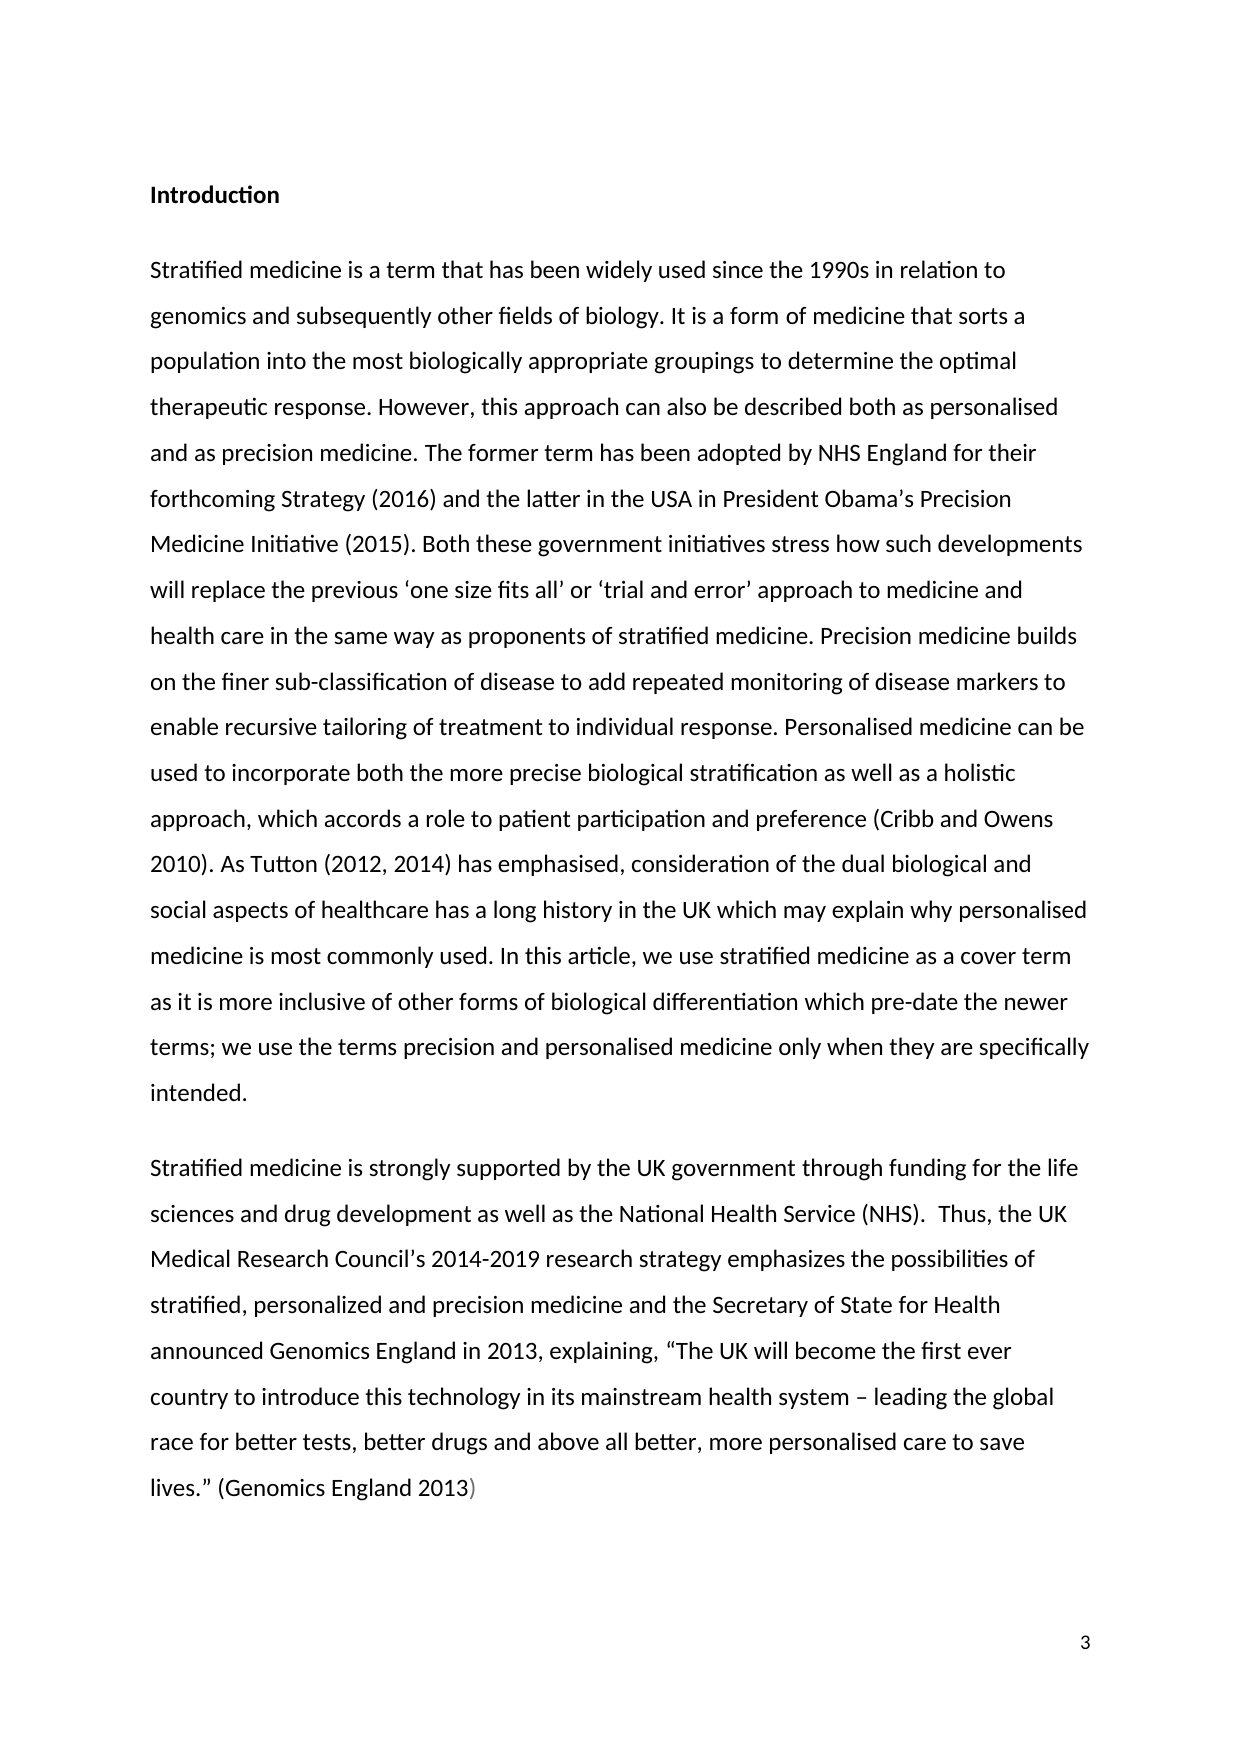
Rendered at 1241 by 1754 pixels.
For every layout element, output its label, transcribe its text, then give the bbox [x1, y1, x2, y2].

text Introduction [150, 179, 1090, 210]
text Stratified medicine is a term that has been widely used since the 1990s in relation to genomics and subsequently other fields of biology. It is a form of medicine that sorts a population into the most biologically appropriate groupings to determine the optimal therapeutic response. However, this approach can also be described both as personalised and as precision medicine. The former term has been adopted by NHS England for their forthcoming Strategy (2016) and the latter in the USA in President Obama’s Precision Medicine Initiative (2015). Both these government initiatives stress how such developments will replace the previous ‘one size fits all’ or ‘trial and error’ approach to medicine and health care in the same way as proponents of stratified medicine. Precision medicine builds on the finer sub-classification of disease to add repeated monitoring of disease markers to enable recursive tailoring of treatment to individual response. Personalised medicine can be used to incorporate both the more precise biological stratification as well as a holistic approach, which accords a role to patient participation and preference (Cribb and Owens 2010). As Tutton (2012, 2014) has emphasised, consideration of the dual biological and social aspects of healthcare has a long history in the UK which may explain why personalised medicine is most commonly used. In this article, we use stratified medicine as a cover term as it is more inclusive of other forms of biological differentiation which pre-date the newer terms; we use the terms precision and personalised medicine only when they are specifically intended. [150, 254, 1090, 1108]
text Stratified medicine is strongly supported by the UK government through funding for the life sciences and drug development as well as the National Health Service (NHS). Thus, the UK Medical Research Council’s 2014-2019 research strategy emphasizes the possibilities of stratified, personalized and precision medicine and the Secretary of State for Health announced Genomics England in 2013, explaining, “The UK will become the first ever country to introduce this technology in its mainstream health system – leading the global race for better tests, better drugs and above all better, more personalised care to save lives.” (Genomics England 2013) [150, 1152, 1090, 1503]
